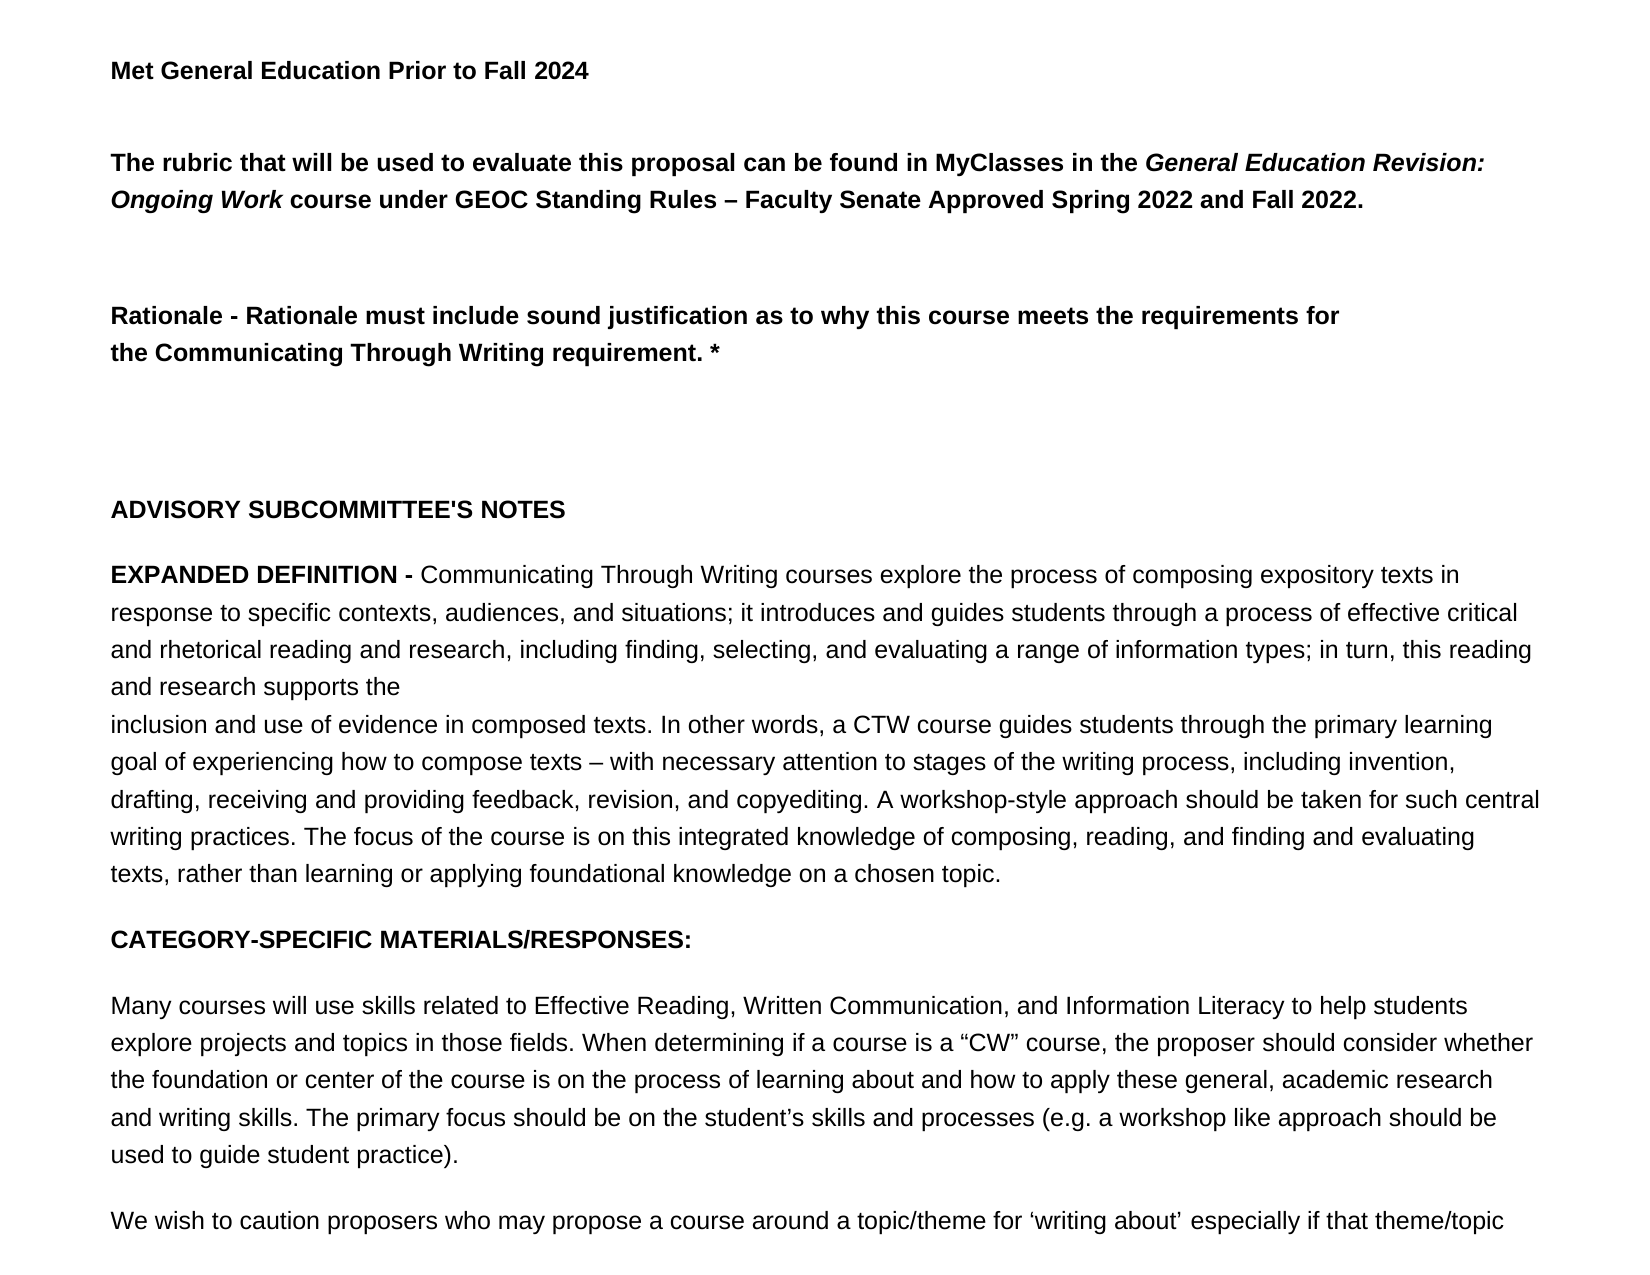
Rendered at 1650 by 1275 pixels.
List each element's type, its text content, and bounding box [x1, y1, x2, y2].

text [110, 1206, 1540, 1235]
text EXPANDED DEFINITION - Communicating Through Writing courses explore the process of composing expository texts in response to specific contexts, audiences, and situations; it introduces and guides students through a process of effective critical and rhetorical reading and research, including finding, selecting, and evaluating a range of information types; in turn, this reading and research supports the [110, 560, 1534, 701]
subtitle ADVISORY SUBCOMMITTEE'S NOTES [110, 495, 1577, 523]
text The rubric that will be used to evaluate this proposal can be found in MyClasses in the General Education Revision: Ongoing Work course under GEOC Standing Rules – Faculty Senate Approved Spring 2022 and Fall 2022. [110, 148, 1577, 214]
text Many courses will use skills related to Effective Reading, Written Communication, and Information Literacy to help students explore projects and topics in those fields. When determining if a course is a “CW” course, the proposer should consider whether the foundation or center of the course is on the process of learning about and how to apply these general, academic research and writing skills. The primary focus should be on the student’s skills and processes (e.g. a workshop like approach should be used to guide student practice). [110, 991, 1534, 1169]
subtitle CATEGORY-SPECIFIC MATERIALS/RESPONSES: [110, 925, 1577, 954]
text Met General Education Prior to Fall 2024 [110, 56, 1577, 85]
text inclusion and use of evidence in composed texts. In other words, a CTW course guides students through the primary learning goal of experiencing how to compose texts – with necessary attention to stages of the writing process, including invention, drafting, receiving and providing feedback, revision, and copyediting. A workshop-style approach should be taken for such central writing practices. The focus of the course is on this integrated knowledge of composing, reading, and finding and evaluating texts, rather than learning or applying foundational knowledge on a chosen topic. [110, 710, 1540, 888]
text Rationale - Rationale must include sound justification as to why this course meets the requirements for the Communicating Through Writing requirement. * [110, 301, 1358, 367]
